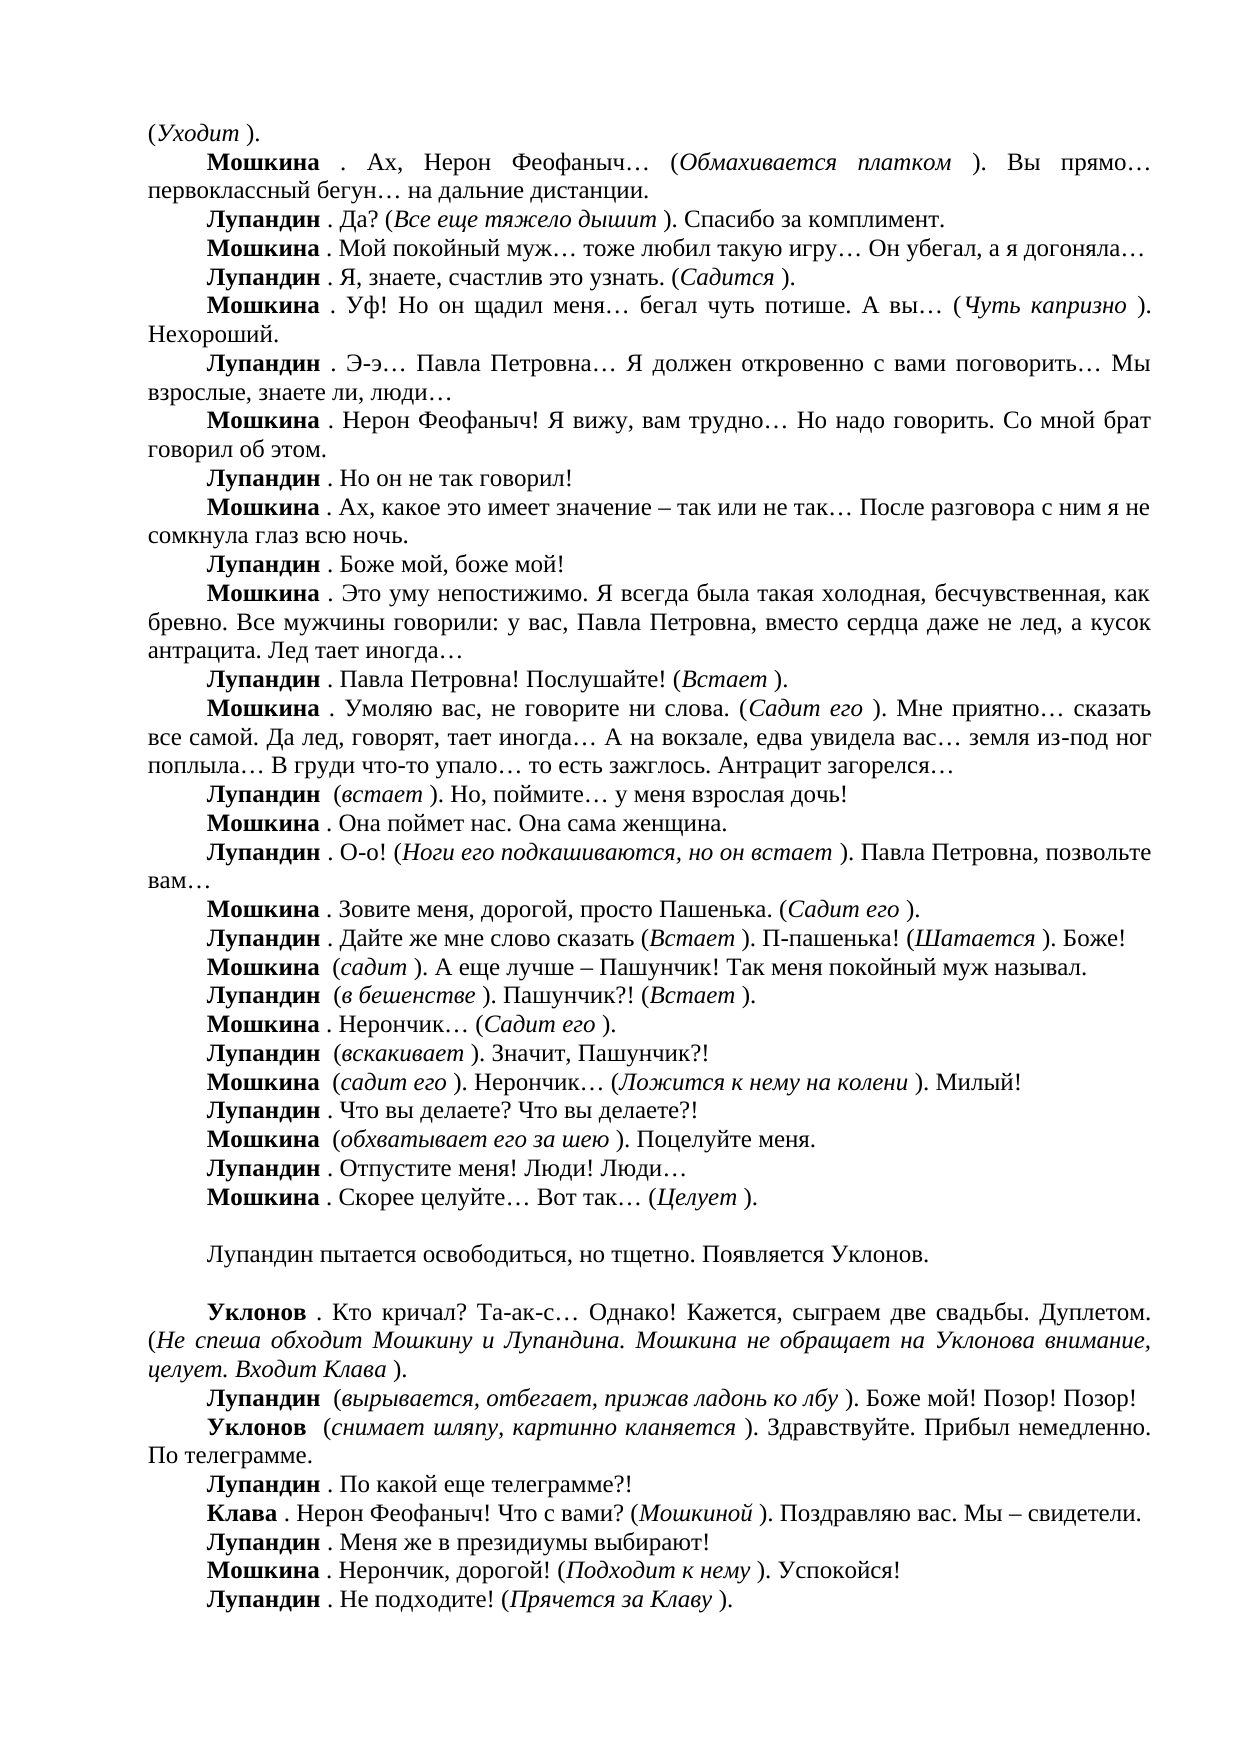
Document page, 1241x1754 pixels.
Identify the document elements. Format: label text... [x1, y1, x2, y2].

text Лупандин . Отпустите меня! Люди! Люди… [148, 1153, 1152, 1182]
text Мошкина . Скорее целуйте… Вот так… (Целует ). [148, 1182, 1152, 1211]
text Мошкина (садит его ). Нерончик… (Ложится к нему на колени ). Милый! [148, 1067, 1152, 1096]
text Лупандин пытается освободиться, но тщетно. Появляется Уклонов. [148, 1239, 1152, 1268]
text Лупандин . По какой еще телеграмме?! [148, 1469, 1152, 1498]
text Мошкина . Ах, какое это имеет значение – так или не так… После разговора с ним я не сомкнула глаз всю ночь. [148, 492, 1152, 549]
text Мошкина . Мой покойный муж… тоже любил такую игру… Он убегал, а я догоняла… [148, 233, 1152, 262]
text Мошкина (обхватывает его за шею ). Поцелуйте меня. [148, 1124, 1152, 1153]
text Лупандин (вскакивает ). Значит, Пашунчик?! [148, 1038, 1152, 1067]
text Мошкина . Нерон Феофаныч! Я вижу, вам трудно… Но надо говорить. Со мной брат говорил об этом. [148, 406, 1152, 463]
text Лупандин . Да? (Все еще тяжело дышит ). Спасибо за комплимент. [148, 204, 1152, 233]
text Мошкина . Она поймет нас. Она сама женщина. [148, 808, 1152, 837]
text Клава . Нерон Феофаныч! Что с вами? (Мошкиной ). Поздравляю вас. Мы – свидетели. [148, 1498, 1152, 1527]
text Мошкина . Зовите меня, дорогой, просто Пашенька. (Садит его ). [148, 894, 1152, 923]
text Лупандин . Меня же в президиумы выбирают! [148, 1527, 1152, 1556]
text Мошкина . Умоляю вас, не говорите ни слова. (Садит его ). Мне приятно… сказать все самой. Да лед, говорят, тает иногда… А на вокзале, едва увидела вас… земля из-под ног поплыла… В груди что-то упало… то есть зажглось. Антрацит загорелся… [148, 693, 1152, 779]
text Уклонов (снимает шляпу, картинно кланяется ). Здравствуйте. Прибыл немедленно. По телеграмме. [148, 1412, 1152, 1469]
text Лупандин . Дайте же мне слово сказать (Встает ). П-пашенька! (Шатается ). Боже! [148, 923, 1152, 952]
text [148, 118, 1152, 147]
text Мошкина . Это уму непостижимо. Я всегда была такая холодная, бесчувственная, как бревно. Все мужчины говорили: у вас, Павла Петровна, вместо сердца даже не лед, а кусок антрацита. Лед тает иногда… [148, 578, 1152, 664]
text Лупандин . Что вы делаете? Что вы делаете?! [148, 1096, 1152, 1124]
text Лупандин . Э-э… Павла Петровна… Я должен откровенно с вами поговорить… Мы взрослые, знаете ли, люди… [148, 348, 1152, 406]
text Лупандин . Павла Петровна! Послушайте! (Встает ). [148, 664, 1152, 693]
text Лупандин . Боже мой, боже мой! [148, 549, 1152, 578]
text Мошкина . Нерончик, дорогой! (Подходит к нему ). Успокойся! [148, 1556, 1152, 1584]
text Лупандин . Но он не так говорил! [148, 463, 1152, 492]
text Мошкина . Ах, Нерон Феофаныч… (Обмахивается платком ). Вы прямо… первоклассный бегун… на дальние дистанции. [148, 147, 1152, 204]
text Мошкина . Уф! Но он щадил меня… бегал чуть потише. А вы… (Чуть капризно ). Нехороший. [148, 291, 1152, 348]
text Лупандин . О-о! (Ноги его подкашиваются, но он встает ). Павла Петровна, позвольте вам… [148, 837, 1152, 894]
text Лупандин . Я, знаете, счастлив это узнать. (Садится ). [148, 262, 1152, 291]
text Лупандин (в бешенстве ). Пашунчик?! (Встает ). [148, 981, 1152, 1009]
text Лупандин (вырывается, отбегает, прижав ладонь ко лбу ). Боже мой! Позор! Позор! [148, 1383, 1152, 1412]
text Мошкина . Нерончик… (Садит его ). [148, 1009, 1152, 1038]
text Лупандин . Не подходите! (Прячется за Клаву ). [148, 1584, 1152, 1613]
text Мошкина (садит ). А еще лучше – Пашунчик! Так меня покойный муж называл. [148, 952, 1152, 981]
text Уклонов . Кто кричал? Та-ак-с… Однако! Кажется, сыграем две свадьбы. Дуплетом. (Не спеша обходит Мошкину и Лупандина. Мошкина не обращает на Уклонова внимание, целует. Входит Клава ). [148, 1297, 1152, 1383]
text Лупандин (встает ). Но, поймите… у меня взрослая дочь! [148, 779, 1152, 808]
